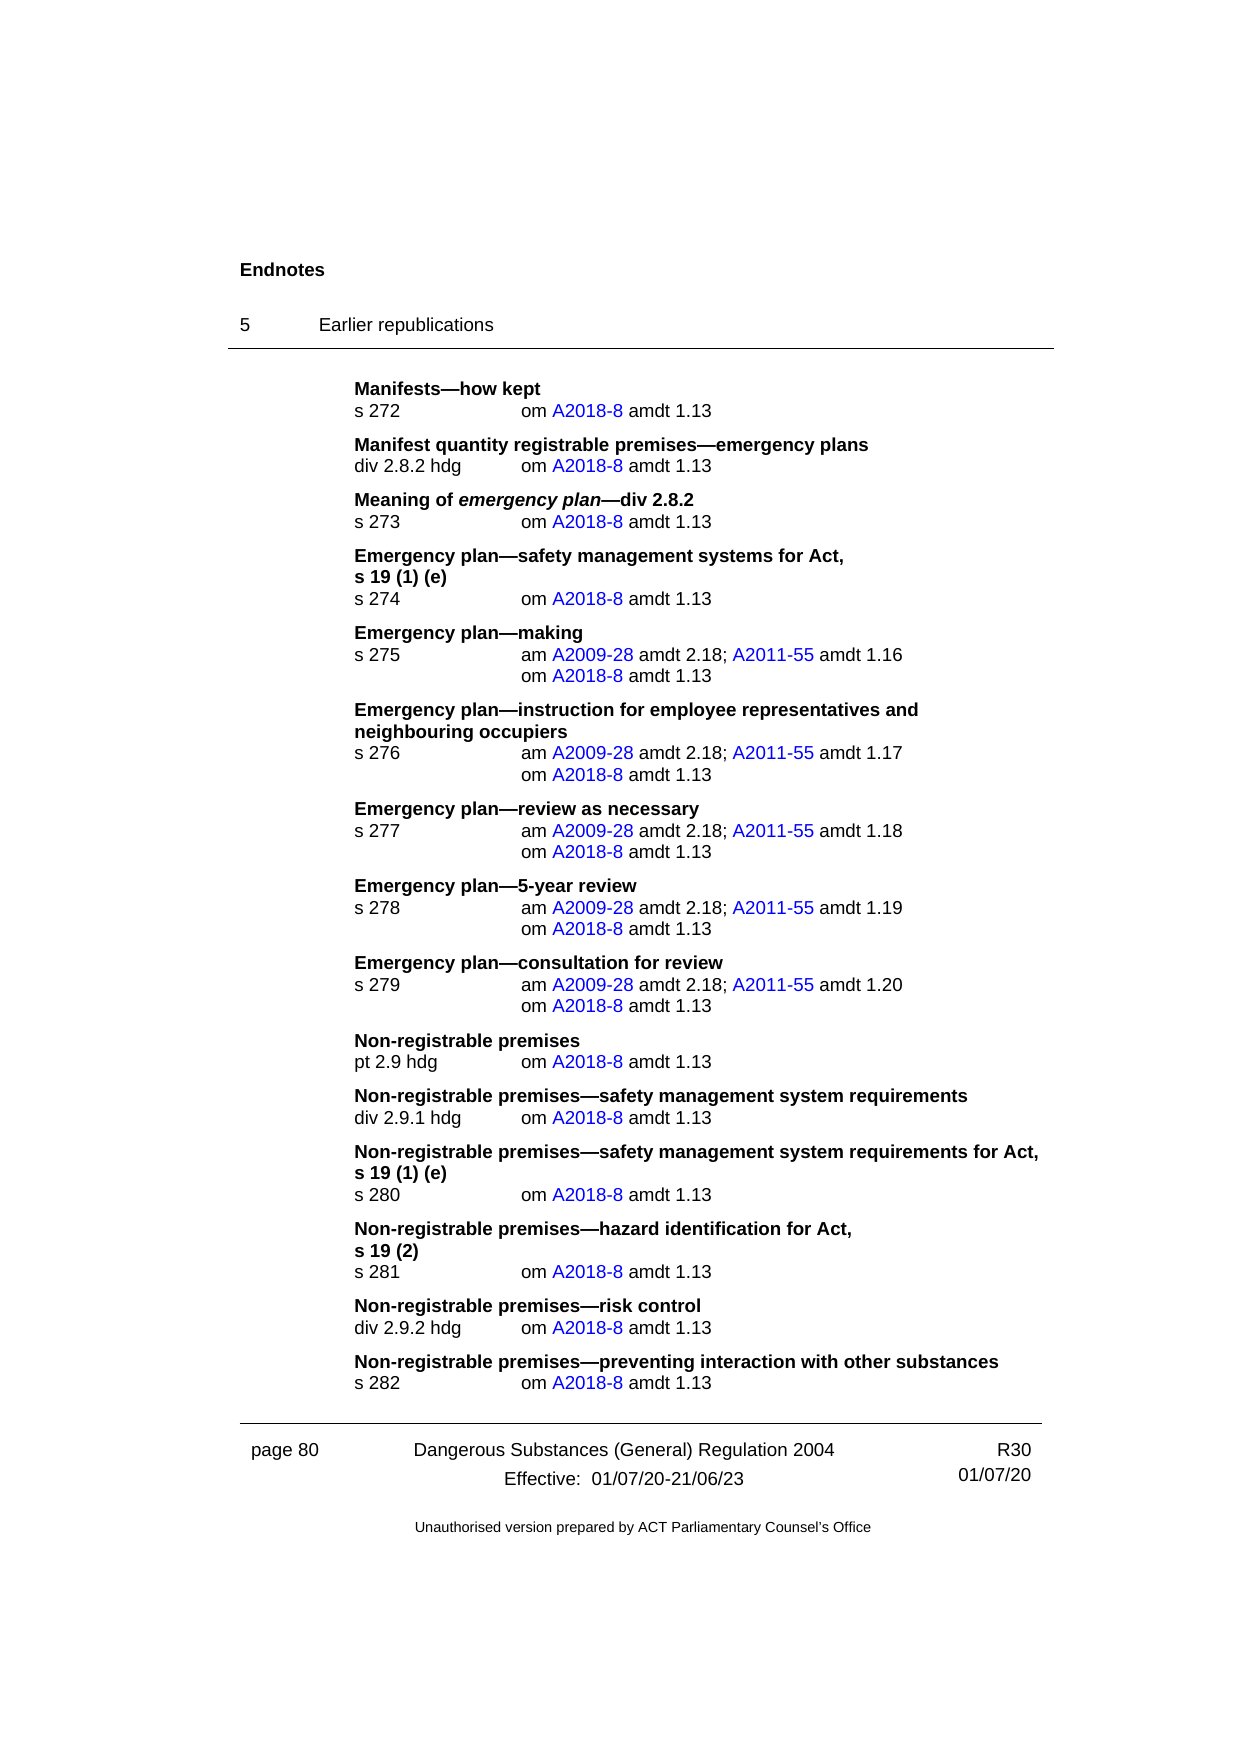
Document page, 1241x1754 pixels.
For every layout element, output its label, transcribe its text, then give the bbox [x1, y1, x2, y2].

text Non-registrable premises [354, 1029, 1042, 1051]
text div 2.9.1 hdg om A2018-8 amdt 1.13 [354, 1107, 1042, 1128]
text om A2018-8 amdt 1.13 [354, 995, 1042, 1017]
text om A2018-8 amdt 1.13 [354, 665, 1042, 687]
text div 2.8.2 hdg om A2018-8 amdt 1.13 [354, 455, 1042, 477]
text Manifest quantity registrable premises—emergency plans [354, 433, 1042, 455]
text s 280 om A2018-8 amdt 1.13 [354, 1184, 1042, 1205]
text s 279 am A2009-28 amdt 2.18; A2011-55 amdt 1.20 [354, 974, 1042, 995]
text Meaning of emergency plan—div 2.8.2 [354, 489, 1042, 511]
text Emergency plan—consultation for review [354, 952, 1042, 974]
text div 2.9.2 hdg om A2018-8 amdt 1.13 [354, 1317, 1042, 1338]
text Manifests—how kept [354, 378, 1042, 399]
text pt 2.9 hdg om A2018-8 amdt 1.13 [354, 1051, 1042, 1072]
text s 273 om A2018-8 amdt 1.13 [354, 511, 1042, 532]
text om A2018-8 amdt 1.13 [354, 918, 1042, 940]
text Emergency plan—safety management systems for Act, s 19 (1) (e) [354, 545, 1042, 588]
text Non-registrable premises—risk control [354, 1295, 1042, 1317]
text Non-registrable premises—hazard identification for Act, s 19 (2) [354, 1218, 1042, 1261]
text s 272 om A2018-8 amdt 1.13 [354, 399, 1042, 421]
text Non-registrable premises—safety management system requirements [354, 1085, 1042, 1107]
text Emergency plan—5-year review [354, 875, 1042, 897]
text s 282 om A2018-8 amdt 1.13 [354, 1372, 1042, 1394]
text s 281 om A2018-8 amdt 1.13 [354, 1261, 1042, 1282]
text Non-registrable premises—safety management system requirements for Act, s 19 (1) (e) [354, 1141, 1042, 1184]
text Emergency plan—instruction for employee representatives and neighbouring occupiers [354, 699, 1042, 742]
text s 275 am A2009-28 amdt 2.18; A2011-55 amdt 1.16 [354, 643, 1042, 665]
text s 277 am A2009-28 amdt 2.18; A2011-55 amdt 1.18 [354, 819, 1042, 841]
text Emergency plan—making [354, 622, 1042, 643]
text s 274 om A2018-8 amdt 1.13 [354, 588, 1042, 609]
text s 278 am A2009-28 amdt 2.18; A2011-55 amdt 1.19 [354, 897, 1042, 918]
text s 276 am A2009-28 amdt 2.18; A2011-55 amdt 1.17 [354, 742, 1042, 764]
text Emergency plan—review as necessary [354, 798, 1042, 819]
text om A2018-8 amdt 1.13 [354, 764, 1042, 785]
text Non-registrable premises—preventing interaction with other substances [354, 1351, 1042, 1372]
text om A2018-8 amdt 1.13 [354, 841, 1042, 862]
